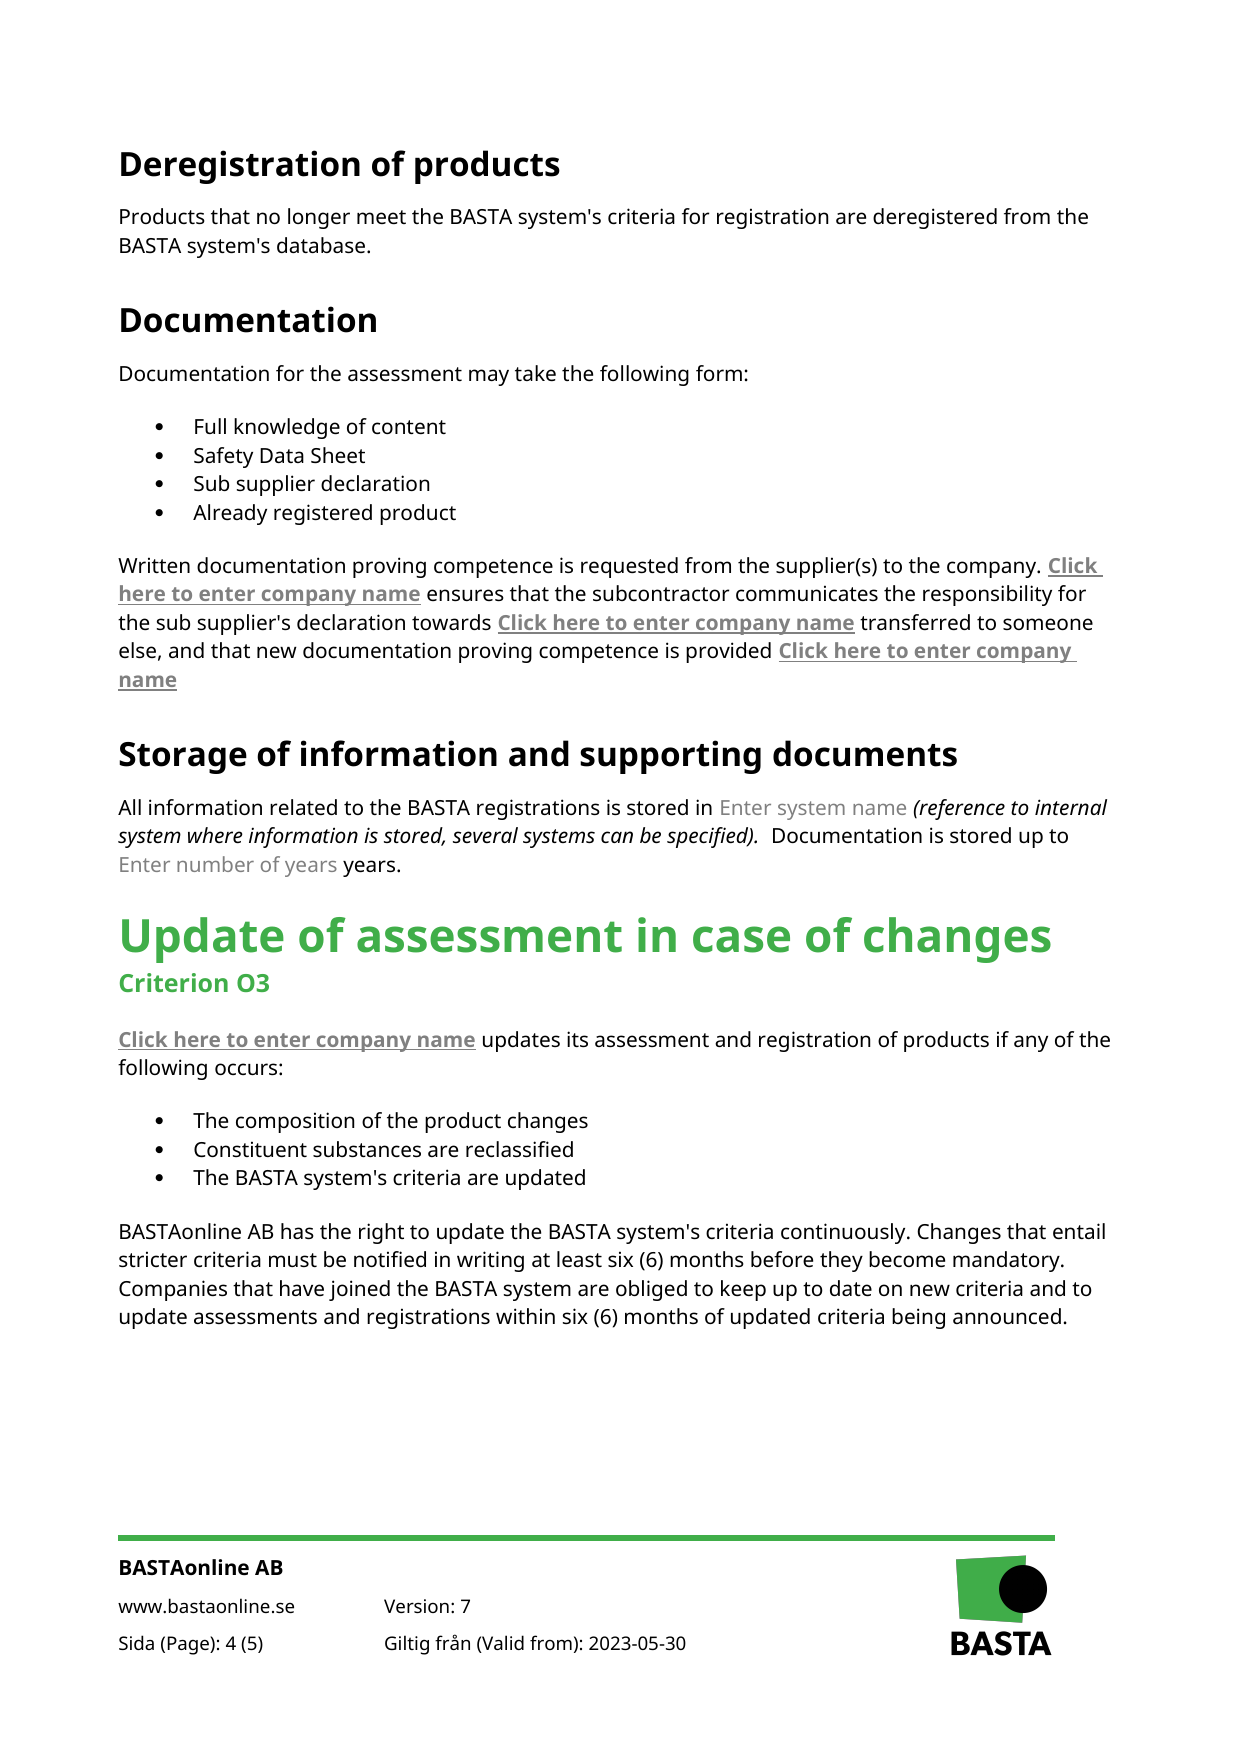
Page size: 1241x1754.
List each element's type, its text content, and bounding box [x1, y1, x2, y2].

text Documentation for the assessment may take the following form: [118, 359, 1122, 387]
list Safety Data Sheet [156, 441, 1122, 469]
text updates its assessment and registration of products if any of the following occurs: [118, 1025, 1122, 1082]
subtitle Documentation [118, 297, 1122, 342]
list The composition of the product changes [156, 1107, 1122, 1135]
text Products that no longer meet the BASTA system's criteria for registration are deregistered from the BASTA system's database. [118, 202, 1122, 259]
subtitle Storage of information and supporting documents [118, 731, 1122, 776]
text Written documentation proving competence is requested from the supplier(s) to the company. ensures that the subcontractor communicates the responsibility for the sub supplier's declaration towards transferred to someone else, and that new documentation proving competence is provided [118, 551, 1122, 693]
text All information related to the BASTA registrations is stored in (reference to internal system where information is stored, several systems can be specified). Documentation is stored up to years. [118, 793, 1122, 878]
list Sub supplier declaration [156, 469, 1122, 498]
text BASTAonline AB has the right to update the BASTA system's criteria continuously. Changes that entail stricter criteria must be notified in writing at least six (6) months before they become mandatory. Companies that have joined the BASTA system are obliged to keep up to date on new criteria and to update assessments and registrations within six (6) months of updated criteria being announced. [118, 1217, 1122, 1331]
list Constituent substances are reclassified [156, 1135, 1122, 1163]
list Already registered product [156, 498, 1122, 526]
subtitle Deregistration of products [118, 140, 1122, 186]
subtitle Update of assessment in case of changes Criterion O3 [118, 903, 1122, 1000]
list Full knowledge of content [156, 412, 1122, 441]
list The BASTA system's criteria are updated [156, 1163, 1122, 1192]
picture [938, 1542, 1065, 1669]
